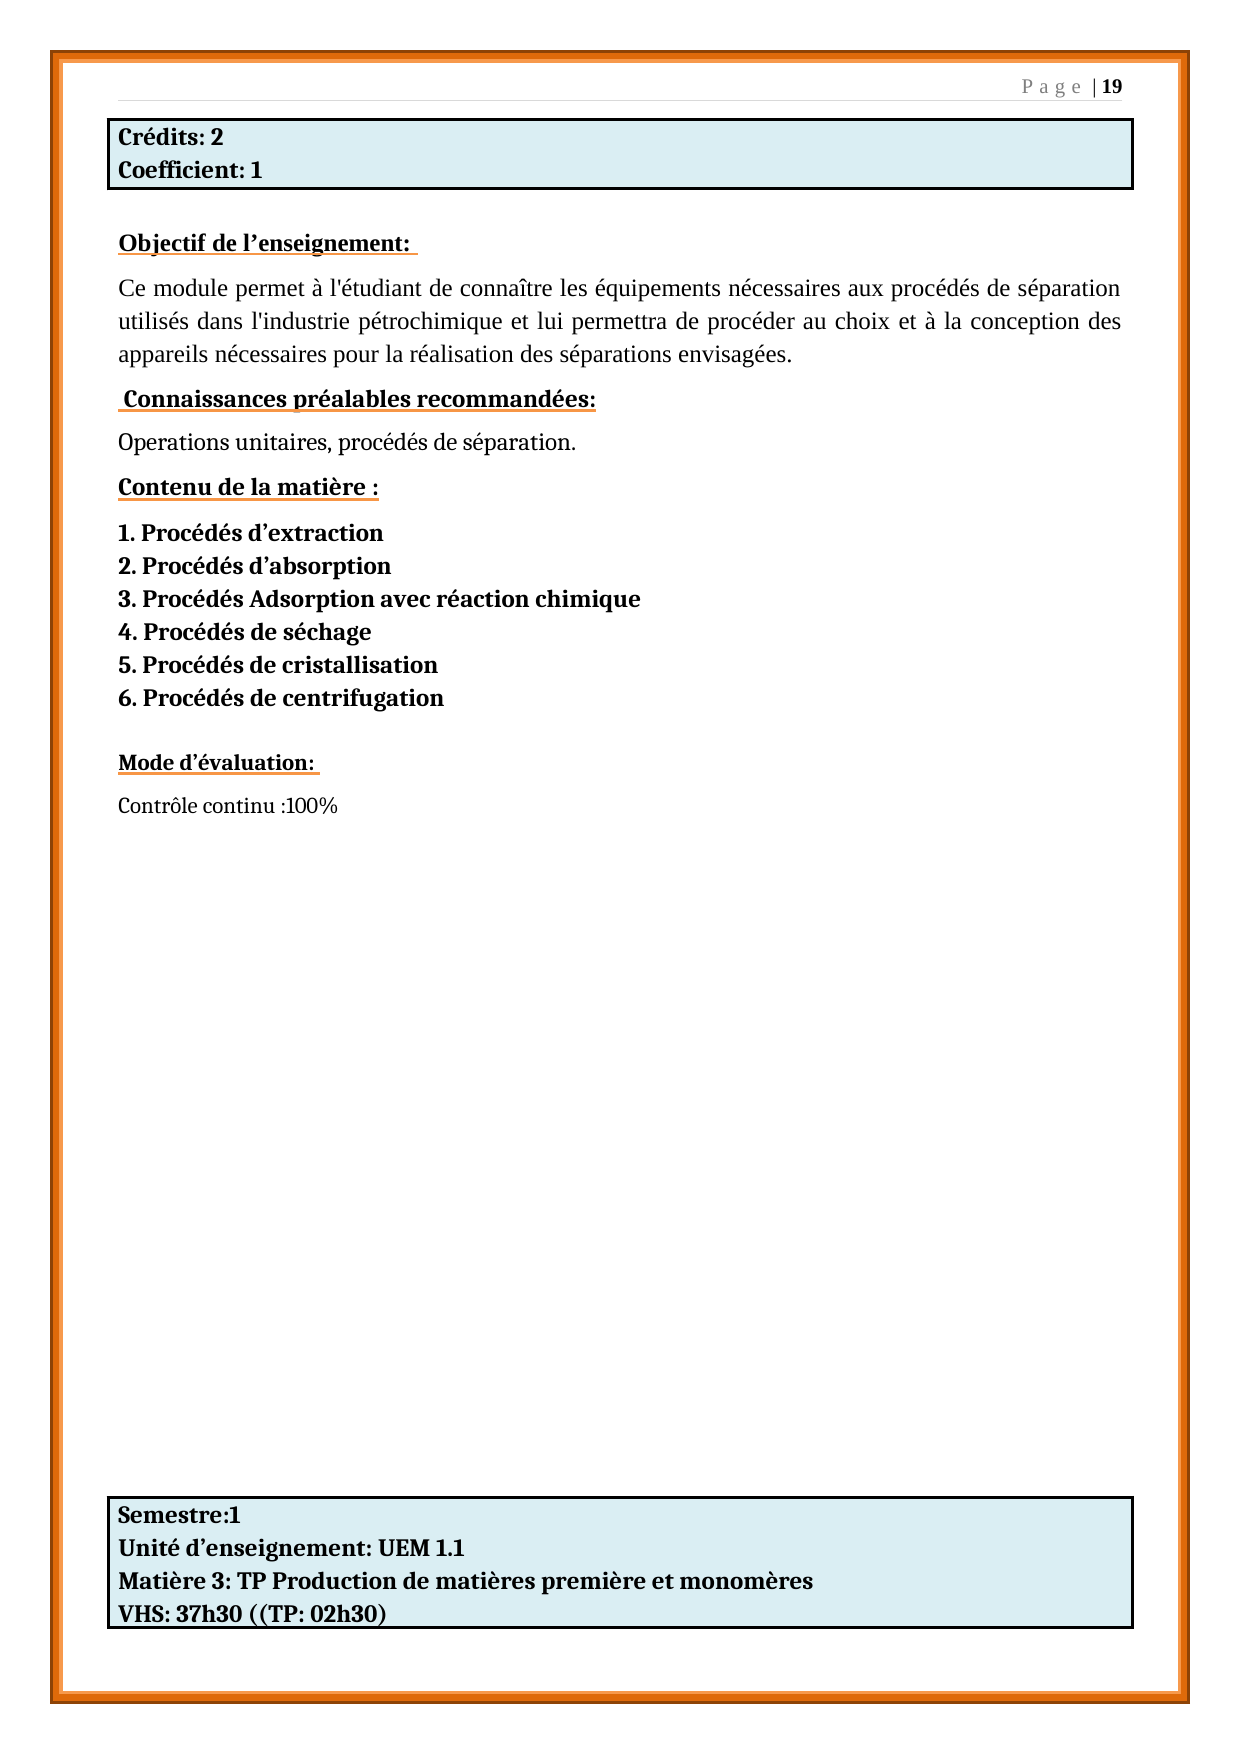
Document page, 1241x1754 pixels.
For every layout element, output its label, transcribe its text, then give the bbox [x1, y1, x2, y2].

text VHS: 37h30 ((TP: 02h30) [110, 1595, 1131, 1626]
text 3. Procédés Adsorption avec réaction chimique [118, 585, 1122, 614]
text 6. Procédés de centrifugation [118, 684, 1122, 713]
text Crédits: 2 [110, 121, 1131, 151]
text Objectif de l’enseignement: [118, 228, 1122, 256]
text 1. Procédés d’extraction [118, 519, 1122, 548]
text 4. Procédés de séchage [118, 618, 1122, 647]
text Unité d’enseignement: UEM 1.1 [110, 1529, 1131, 1562]
text Ce module permet à l'étudiant de connaître les équipements nécessaires aux procédés de séparation utilisés dans l'industrie pétrochimique et lui permettra de procéder au choix et à la conception des appareils nécessaires pour la réalisation des séparations envisagées. [118, 273, 1122, 368]
text Contrôle continu :100% [118, 793, 1122, 819]
text Matière 3: TP Production de matières première et monomères [110, 1562, 1131, 1595]
text 5. Procédés de cristallisation [118, 651, 1122, 680]
text Contenu de la matière : [118, 473, 1122, 502]
text Operations unitaires, procédés de séparation. [118, 428, 1122, 457]
text Mode d’évaluation: [118, 750, 1122, 776]
text Coefficient: 1 [110, 151, 1131, 187]
text 2. Procédés d’absorption [118, 552, 1122, 581]
text Semestre:1 [110, 1499, 1131, 1529]
text Connaissances préalables recommandées: [118, 385, 1108, 413]
